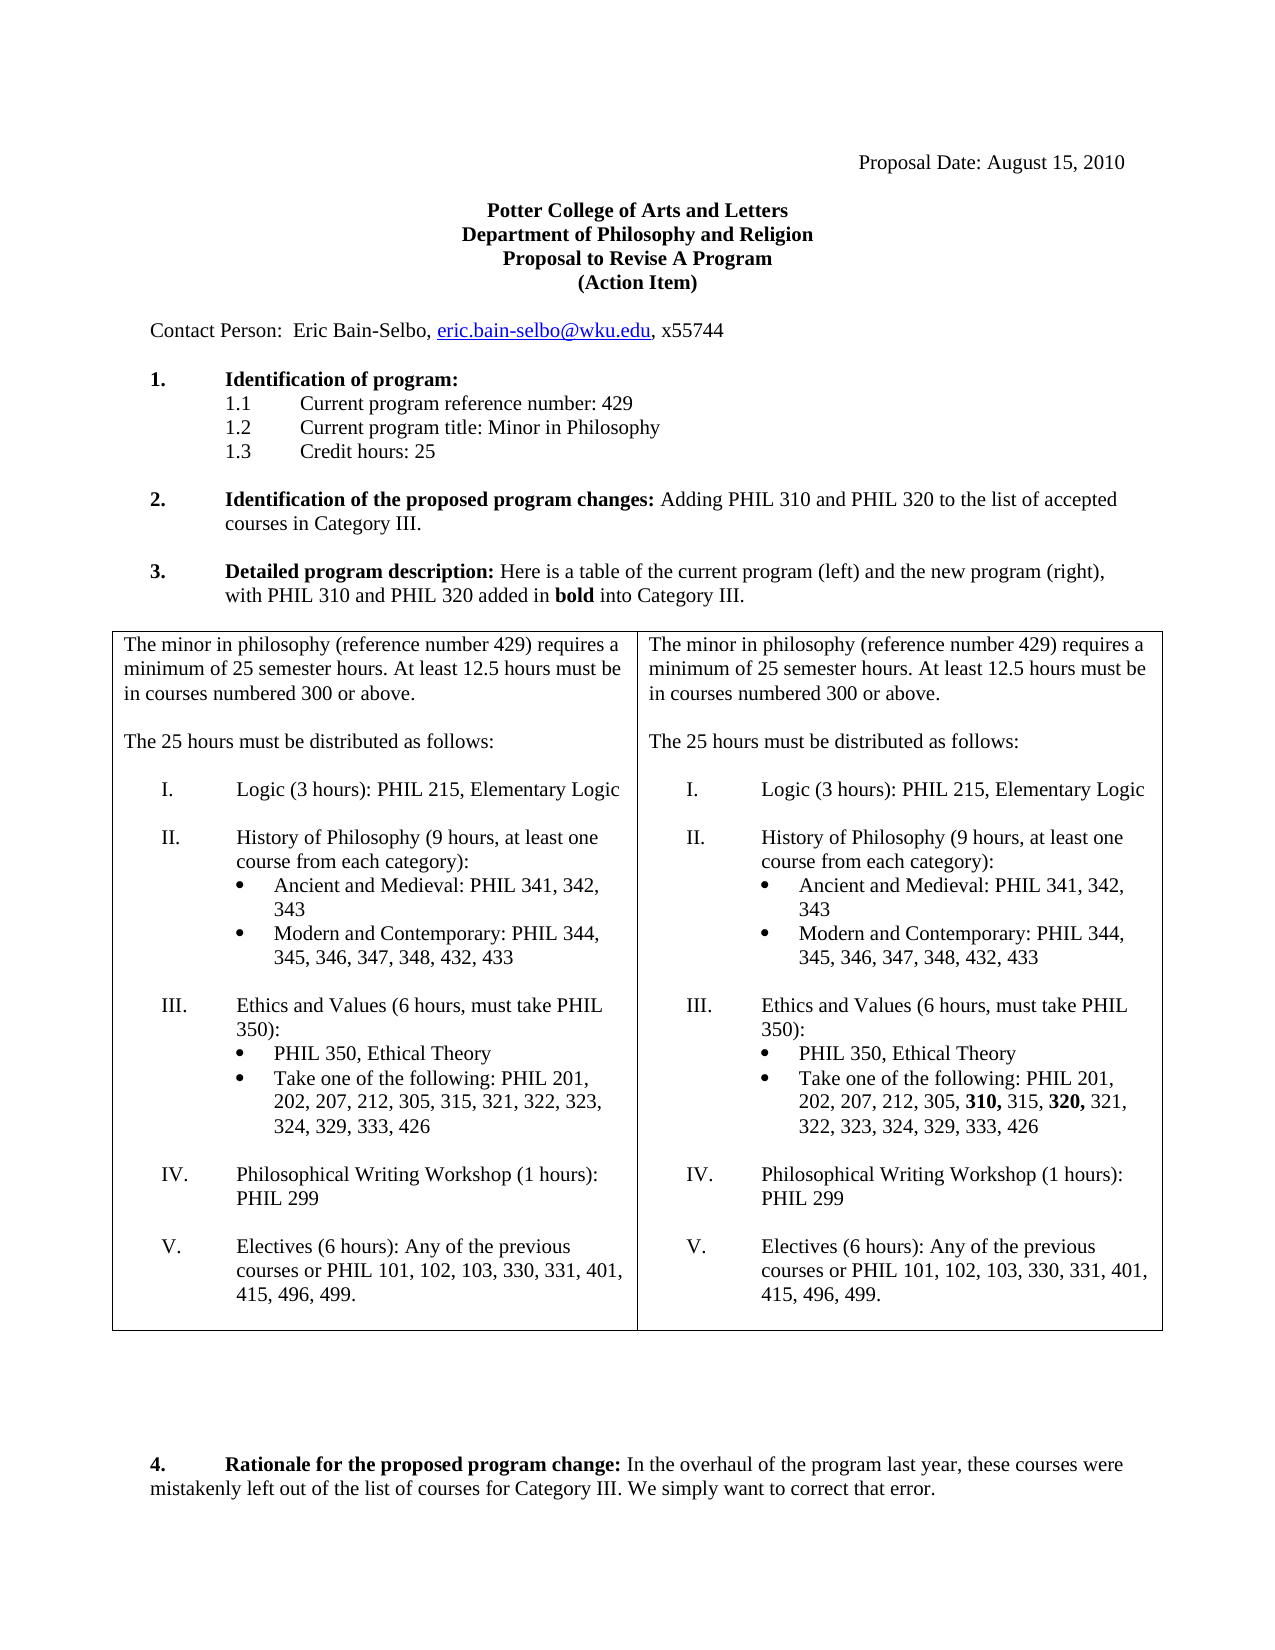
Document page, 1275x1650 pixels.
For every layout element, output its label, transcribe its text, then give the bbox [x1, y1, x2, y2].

table_header The minor in philosophy (reference number 429) requires a minimum of 25 semester hours. At least 12.5 hours must be in courses numbered 300 or above. The 25 hours must be distributed as follows: Logic (3 hours): PHIL 215, Elementary Logic History of Philosophy (9 hours, at least one course from each category): Ancient and Medieval: PHIL 341, 342, 343 Modern and Contemporary: PHIL 344, 345, 346, 347, 348, 432, 433 Ethics and Values (6 hours, must take PHIL 350): PHIL 350, Ethical Theory Take one of the following: PHIL 201, 202, 207, 212, 305, 315, 321, 322, 323, 324, 329, 333, 426 Philosophical Writing Workshop (1 hours): PHIL 299 Electives (6 hours): Any of the previous courses or PHIL 101, 102, 103, 330, 331, 401, 415, 496, 499. [113, 632, 637, 1330]
list Credit hours: 25 [225, 439, 1125, 463]
text Proposal Date: August 15, 2010 [150, 150, 1125, 174]
text 1. Identification of program: [150, 367, 1125, 391]
text 4. Rationale for the proposed program change: In the overhaul of the program last year, these courses were mistakenly left out of the list of courses for Category III. We simply want to correct that error. [150, 1451, 1125, 1499]
text Potter College of Arts and Letters [150, 198, 1125, 222]
list Current program title: Minor in Philosophy [225, 415, 1125, 439]
text Proposal to Revise A Program [150, 246, 1125, 270]
text 2. Identification of the proposed program changes: Adding PHIL 310 and PHIL 320 to the list of accepted courses in Category III. [150, 487, 1125, 535]
list Current program reference number: 429 [225, 391, 1125, 415]
table_header The minor in philosophy (reference number 429) requires a minimum of 25 semester hours. At least 12.5 hours must be in courses numbered 300 or above. The 25 hours must be distributed as follows: Logic (3 hours): PHIL 215, Elementary Logic History of Philosophy (9 hours, at least one course from each category): Ancient and Medieval: PHIL 341, 342, 343 Modern and Contemporary: PHIL 344, 345, 346, 347, 348, 432, 433 Ethics and Values (6 hours, must take PHIL 350): PHIL 350, Ethical Theory Take one of the following: PHIL 201, 202, 207, 212, 305, 310, 315, 320, 321, 322, 323, 324, 329, 333, 426 Philosophical Writing Workshop (1 hours): PHIL 299 Electives (6 hours): Any of the previous courses or PHIL 101, 102, 103, 330, 331, 401, 415, 496, 499. [638, 632, 1162, 1330]
text Department of Philosophy and Religion [150, 222, 1125, 246]
text 3. Detailed program description: Here is a table of the current program (left) and the new program (right), with PHIL 310 and PHIL 320 added in bold into Category III. [150, 559, 1125, 607]
text Contact Person: Eric Bain-Selbo, eric.bain-selbo@wku.edu, x55744 [150, 318, 1125, 342]
text (Action Item) [150, 270, 1125, 294]
